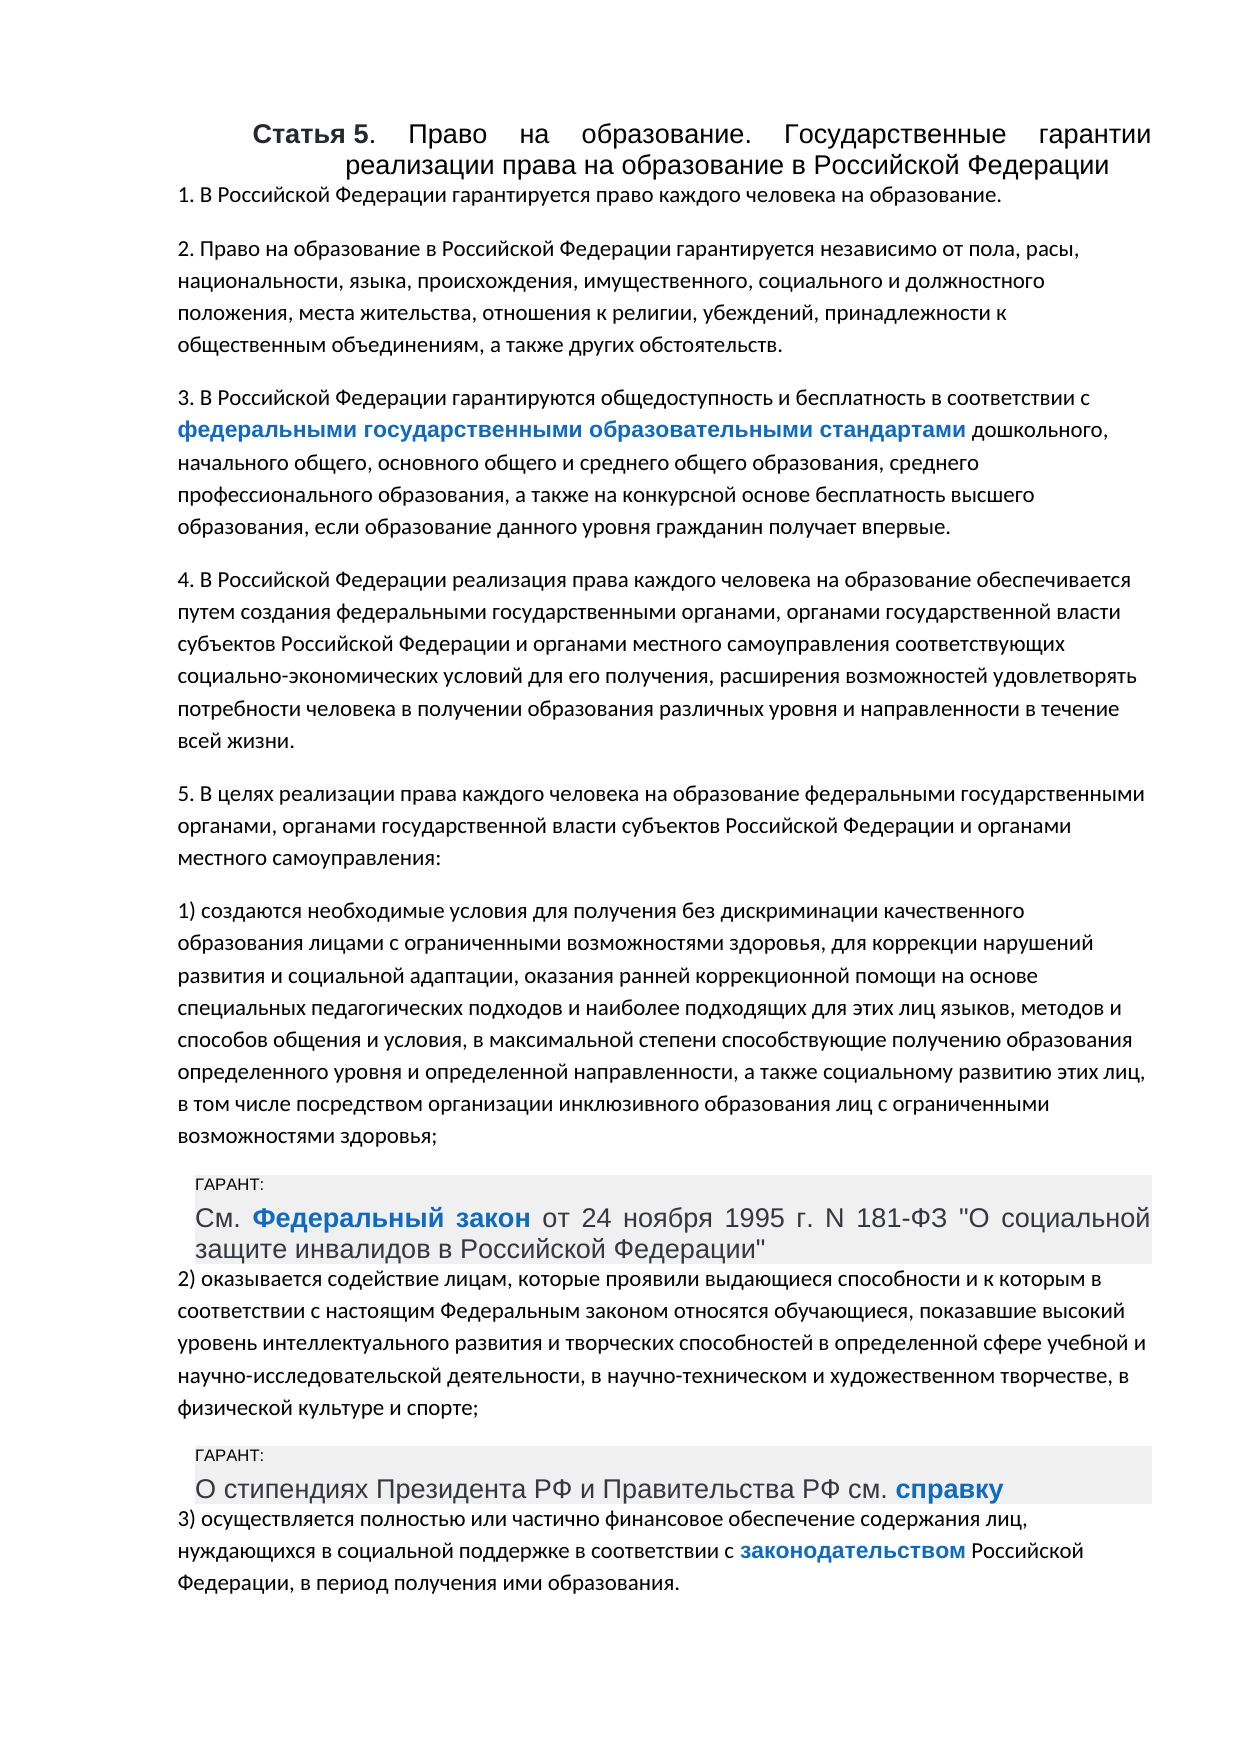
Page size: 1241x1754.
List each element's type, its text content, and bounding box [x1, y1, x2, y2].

text 2) оказывается содействие лицам, которые проявили выдающиеся способности и к которым в соответствии с настоящим Федеральным законом относятся обучающиеся, показавшие высокий уровень интеллектуального развития и творческих способностей в определенной сфере учебной и научно-исследовательской деятельности, в научно-техническом и художественном творчестве, в физической культуре и спорте; [177, 1264, 1152, 1421]
text 2. Право на образование в Российской Федерации гарантируется независимо от пола, расы, национальности, языка, происхождения, имущественного, социального и должностного положения, места жительства, отношения к религии, убеждений, принадлежности к общественным объединениям, а также других обстоятельств. [177, 234, 1152, 358]
text О стипендиях Президента РФ и Правительства РФ см. справку [195, 1473, 1152, 1504]
text 1. В Российской Федерации гарантируется право каждого человека на образование. [177, 181, 1152, 209]
text См. Федеральный закон от 24 ноября 1995 г. N 181-ФЗ "О социальной защите инвалидов в Российской Федерации" [195, 1202, 1152, 1264]
text 3. В Российской Федерации гарантируются общедоступность и бесплатность в соответствии с федеральными государственными образовательными стандартами дошкольного, начального общего, основного общего и среднего общего образования, среднего профессионального образования, а также на конкурсной основе бесплатность высшего образования, если образование данного уровня гражданин получает впервые. [177, 383, 1152, 540]
text 3) осуществляется полностью или частично финансовое обеспечение содержания лиц, нуждающихся в социальной поддержке в соответствии с законодательством Российской Федерации, в период получения ими образования. [177, 1504, 1152, 1597]
text ГАРАНТ: [195, 1446, 1152, 1465]
text Статья 5. Право на образование. Государственные гарантии реализации права на образование в Российской Федерации [252, 118, 1152, 181]
text 4. В Российской Федерации реализация права каждого человека на образование обеспечивается путем создания федеральными государственными органами, органами государственной власти субъектов Российской Федерации и органами местного самоуправления соответствующих социально-экономических условий для его получения, расширения возможностей удовлетворять потребности человека в получении образования различных уровня и направленности в течение всей жизни. [177, 565, 1152, 754]
text 5. В целях реализации права каждого человека на образование федеральными государственными органами, органами государственной власти субъектов Российской Федерации и органами местного самоуправления: [177, 779, 1152, 871]
text ГАРАНТ: [195, 1175, 1152, 1194]
text 1) создаются необходимые условия для получения без дискриминации качественного образования лицами с ограниченными возможностями здоровья, для коррекции нарушений развития и социальной адаптации, оказания ранней коррекционной помощи на основе специальных педагогических подходов и наиболее подходящих для этих лиц языков, методов и способов общения и условия, в максимальной степени способствующие получению образования определенного уровня и определенной направленности, а также социальному развитию этих лиц, в том числе посредством организации инклюзивного образования лиц с ограниченными возможностями здоровья; [177, 896, 1152, 1150]
